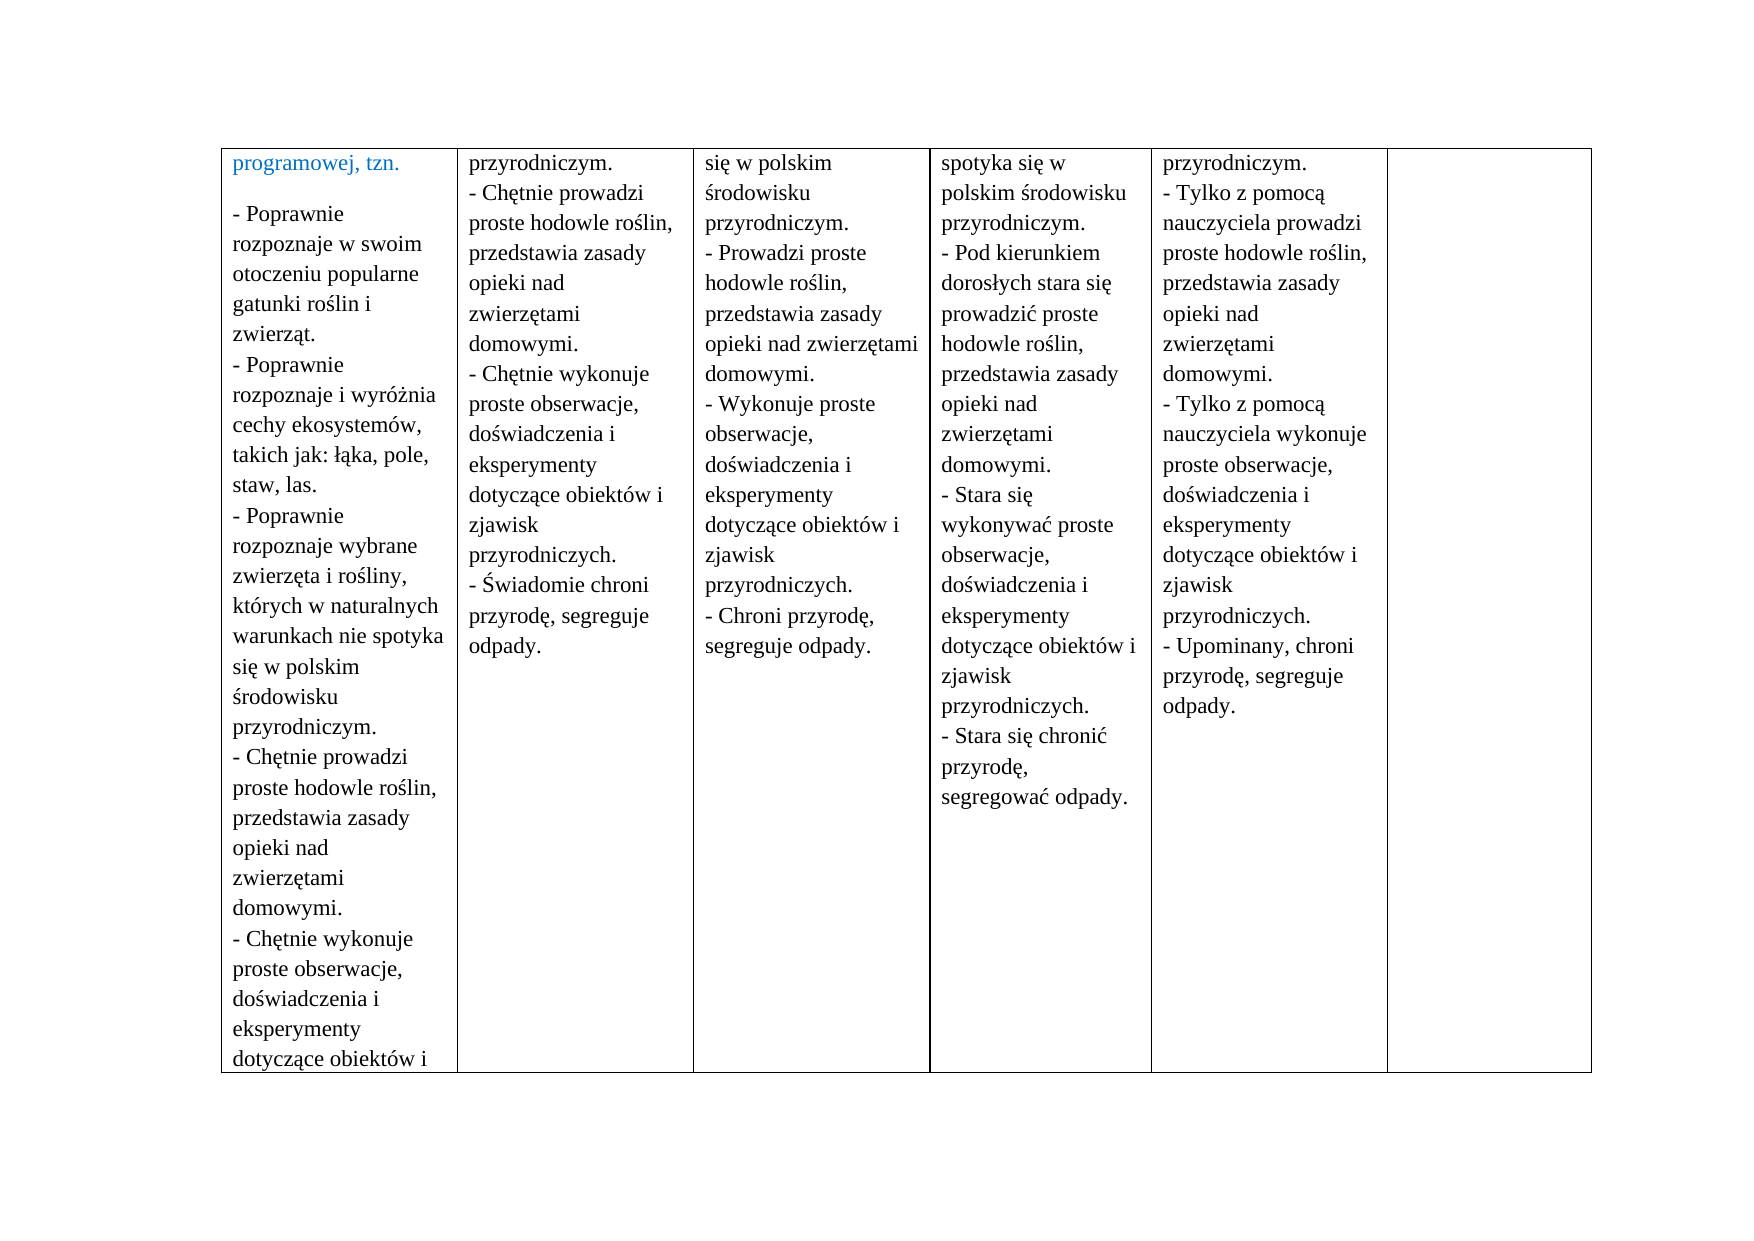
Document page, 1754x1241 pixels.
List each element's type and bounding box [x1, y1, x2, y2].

table_cell [694, 149, 929, 1072]
table_cell [222, 149, 457, 1072]
table_cell [931, 149, 1151, 1072]
table_cell [1388, 149, 1591, 1072]
table_cell [458, 149, 693, 1072]
table_cell [1152, 149, 1387, 1072]
